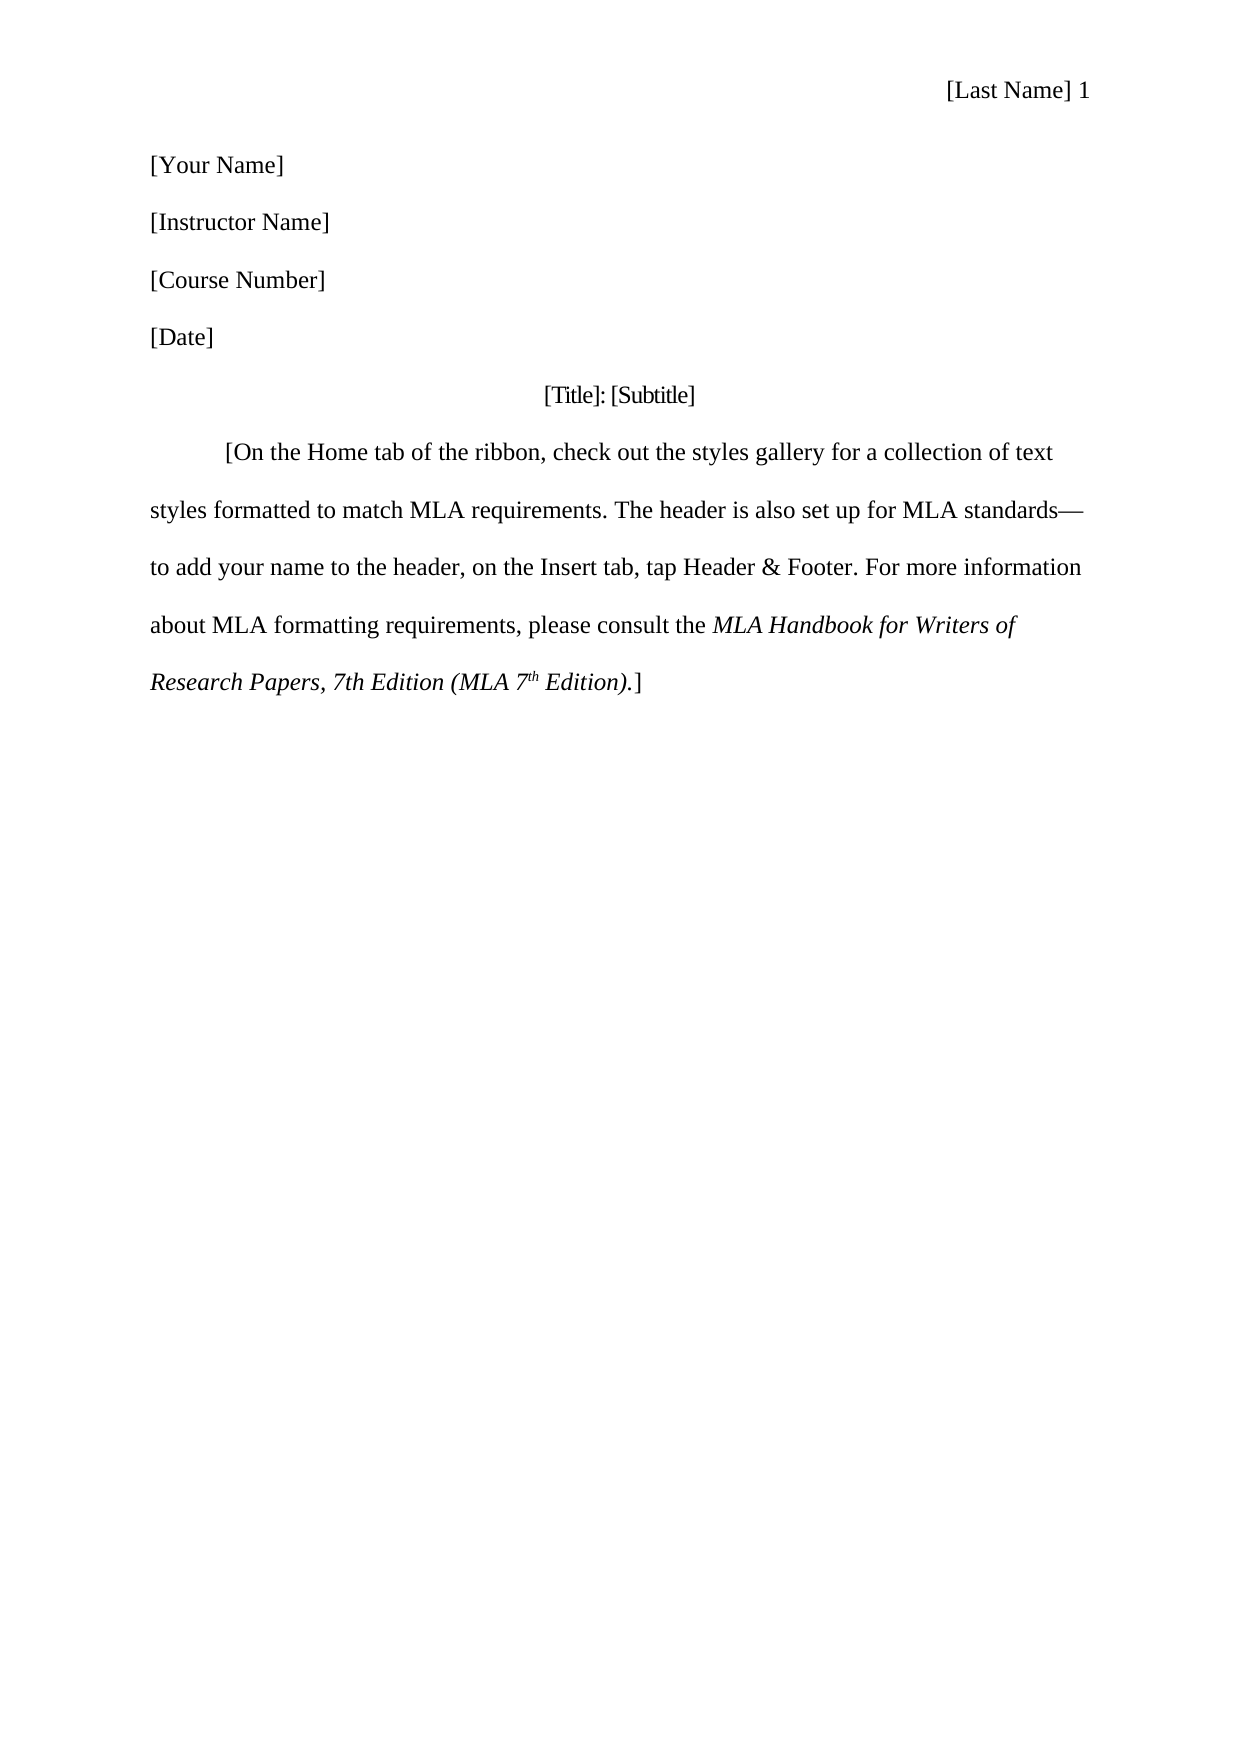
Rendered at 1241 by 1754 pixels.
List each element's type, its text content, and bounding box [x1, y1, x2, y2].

title [Title]: [Subtitle] [150, 380, 1090, 409]
text [Your Name] [150, 150, 1090, 179]
text [Course Number] [150, 265, 1090, 294]
text [On the Home tab of the ribbon, check out the styles gallery for a collection of text styles formatted to match MLA requirements. The header is also set up for MLA standards—to add your name to the header, on the Insert tab, tap Header & Footer. For more information about MLA formatting requirements, please consult the MLA Handbook for Writers of Research Papers, 7th Edition (MLA 7th Edition).] [150, 437, 1090, 696]
text [Instructor Name] [150, 207, 1090, 236]
text [Date] [150, 322, 1090, 351]
